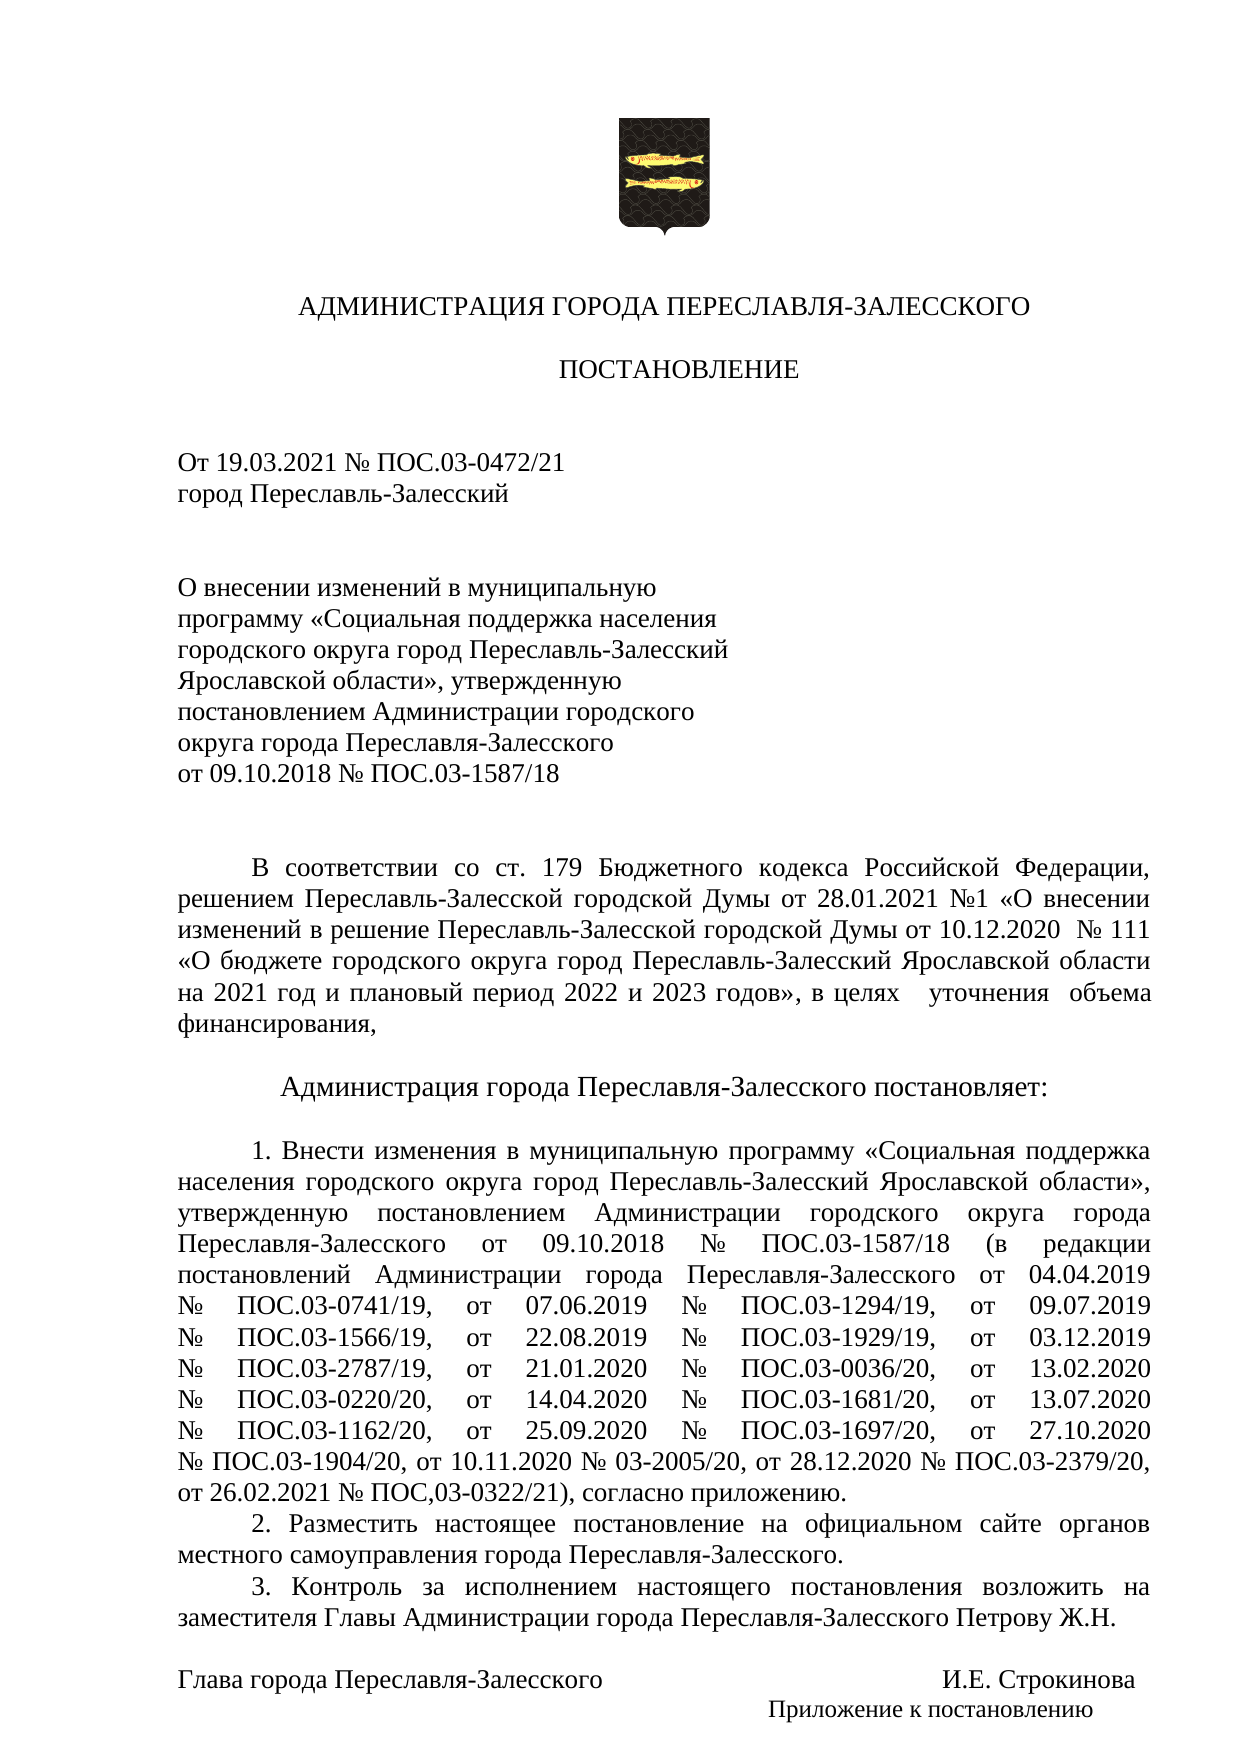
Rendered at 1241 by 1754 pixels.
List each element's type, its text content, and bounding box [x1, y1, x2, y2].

text АДМИНИСТРАЦИЯ ГОРОДА ПЕРЕСЛАВЛЯ-ЗАЛЕССКОГО [177, 290, 1152, 322]
text Ярославской области», утвержденную [177, 664, 1152, 695]
text программу «Социальная поддержка населения [177, 602, 1152, 633]
text Администрация города Переславля-Залесского постановляет: [177, 1069, 1152, 1103]
text Приложение к постановлению [768, 1694, 1152, 1723]
text В соответствии со ст. 179 Бюджетного кодекса Российской Федерации, решением Переславль-Залесской городской Думы от 28.01.2021 №1 «О внесении изменений в решение Переславль-Залесской городской Думы от 10.12.2020 № 111 «О бюджете городского округа город Переславль-Залесский Ярославской области на 2021 год и плановый период 2022 и 2023 годов», в целях уточнения объема финансирования, [177, 851, 1152, 1038]
text 1. Внести изменения в муниципальную программу «Социальная поддержка населения городского округа город Переславль-Залесский Ярославской области», утвержденную постановлением Администрации городского округа города Переславля-Залесского от 09.10.2018 № ПОС.03-1587/18 (в редакции постановлений Администрации города Переславля-Залесского от 04.04.2019 № ПОС.03-0741/19, от 07.06.2019 № ПОС.03-1294/19, от 09.07.2019 № ПОС.03-1566/19, от 22.08.2019 № ПОС.03-1929/19, от 03.12.2019 № ПОС.03-2787/19, от 21.01.2020 № ПОС.03-0036/20, от 13.02.2020 № ПОС.03-0220/20, от 14.04.2020 № ПОС.03-1681/20, от 13.07.2020 № ПОС.03-1162/20, от 25.09.2020 № ПОС.03-1697/20, от 27.10.2020 № ПОС.03-1904/20, от 10.11.2020 № 03-2005/20, от 28.12.2020 № ПОС.03-2379/20, от 26.02.2021 № ПОС,03-0322/21), согласно приложению. [177, 1134, 1152, 1507]
text 3. Контроль за исполнением настоящего постановления возложить на заместителя Главы Администрации города Переславля-Залесского Петрову Ж.Н. [177, 1570, 1152, 1632]
text город Переславль-Залесский [177, 477, 1152, 508]
text от 09.10.2018 № ПОС.03-1587/18 [177, 758, 1152, 789]
text 2. Разместить настоящее постановление на официальном сайте органов местного самоуправления города Переславля-Залесского. [177, 1507, 1152, 1570]
text Глава города Переславля-Залесского И.Е. Строкинова [177, 1663, 1152, 1694]
text От 19.03.2021 № ПОС.03-0472/21 [177, 446, 1152, 477]
text О внесении изменений в муниципальную [177, 571, 1152, 602]
text городского округа город Переславль-Залесский [177, 633, 1152, 664]
text постановлением Администрации городского [177, 695, 1152, 726]
text округа города Переславля-Залесского [177, 726, 1152, 758]
text ПОСТАНОВЛЕНИЕ [207, 353, 1152, 384]
